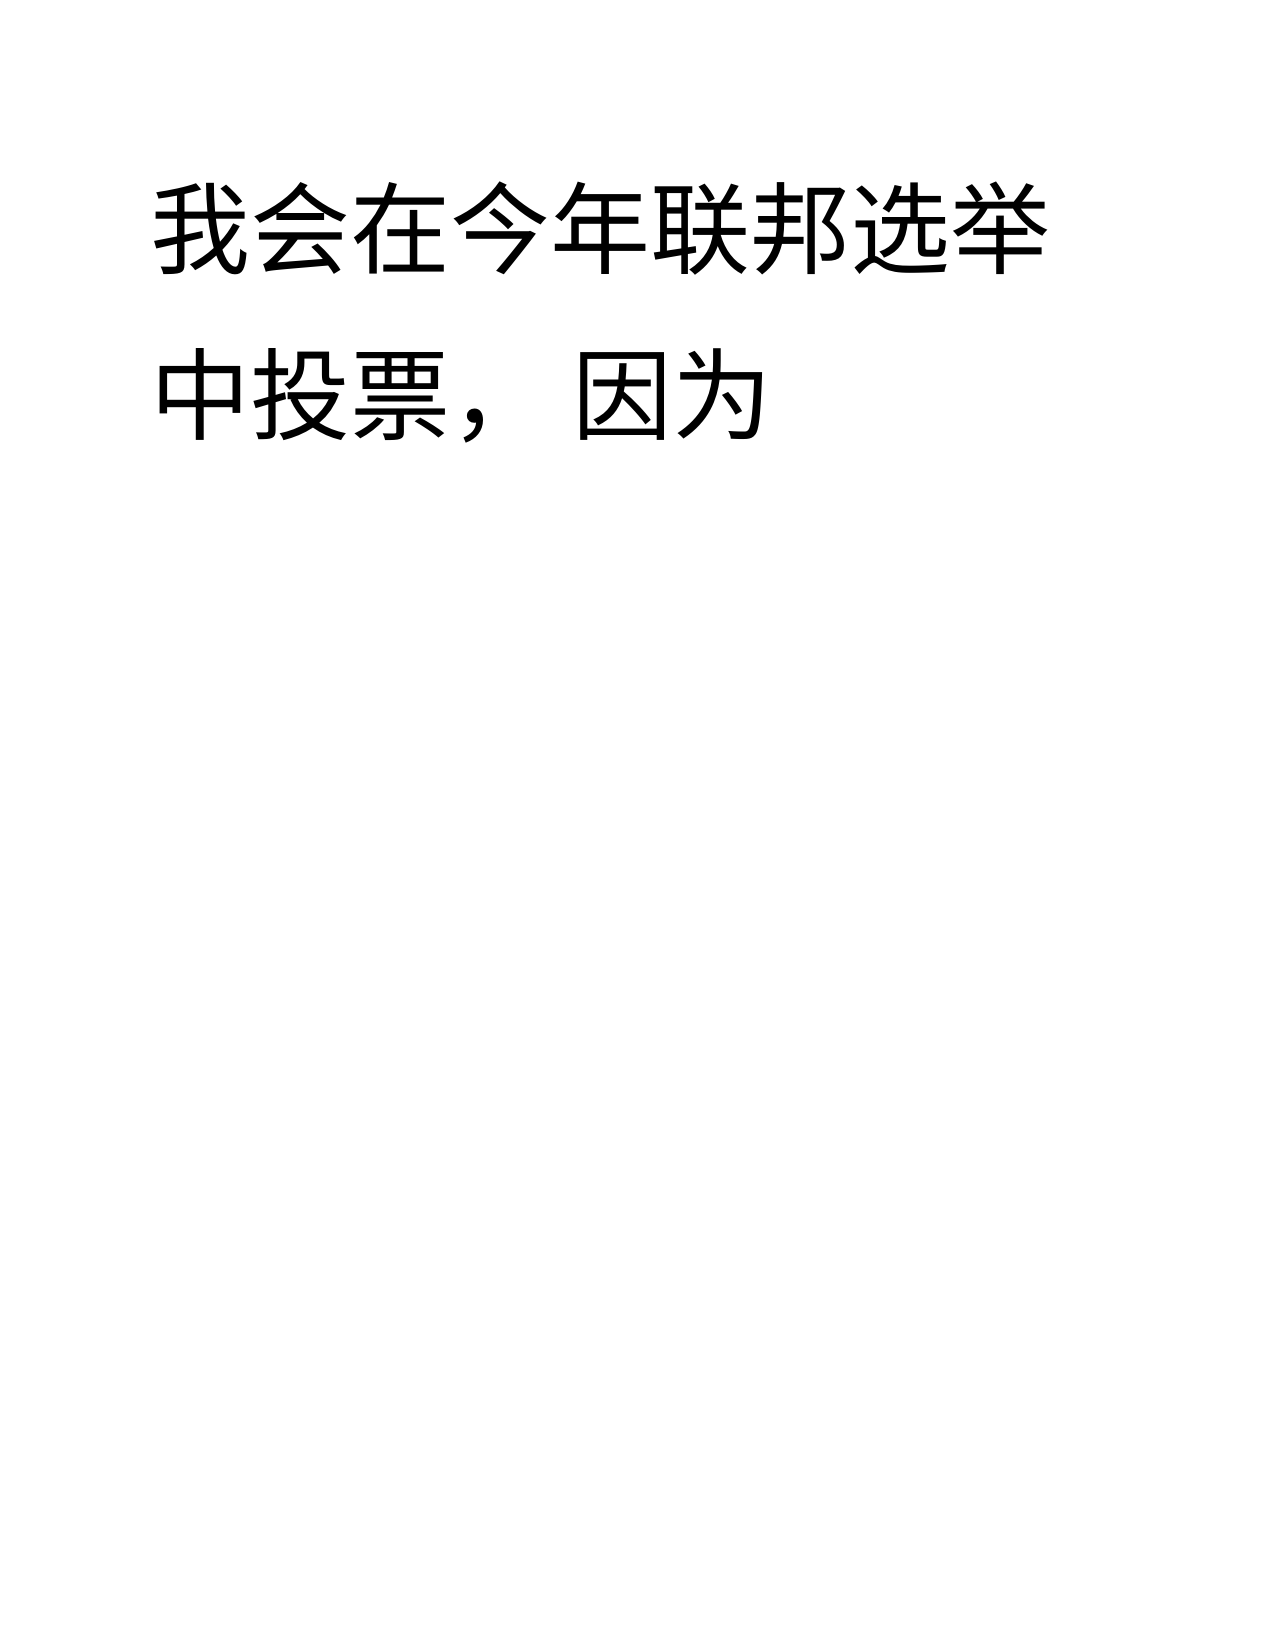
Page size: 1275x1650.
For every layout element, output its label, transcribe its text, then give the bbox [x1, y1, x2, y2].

text 我会在今年联邦选举中投票， 因为 [150, 150, 1125, 461]
